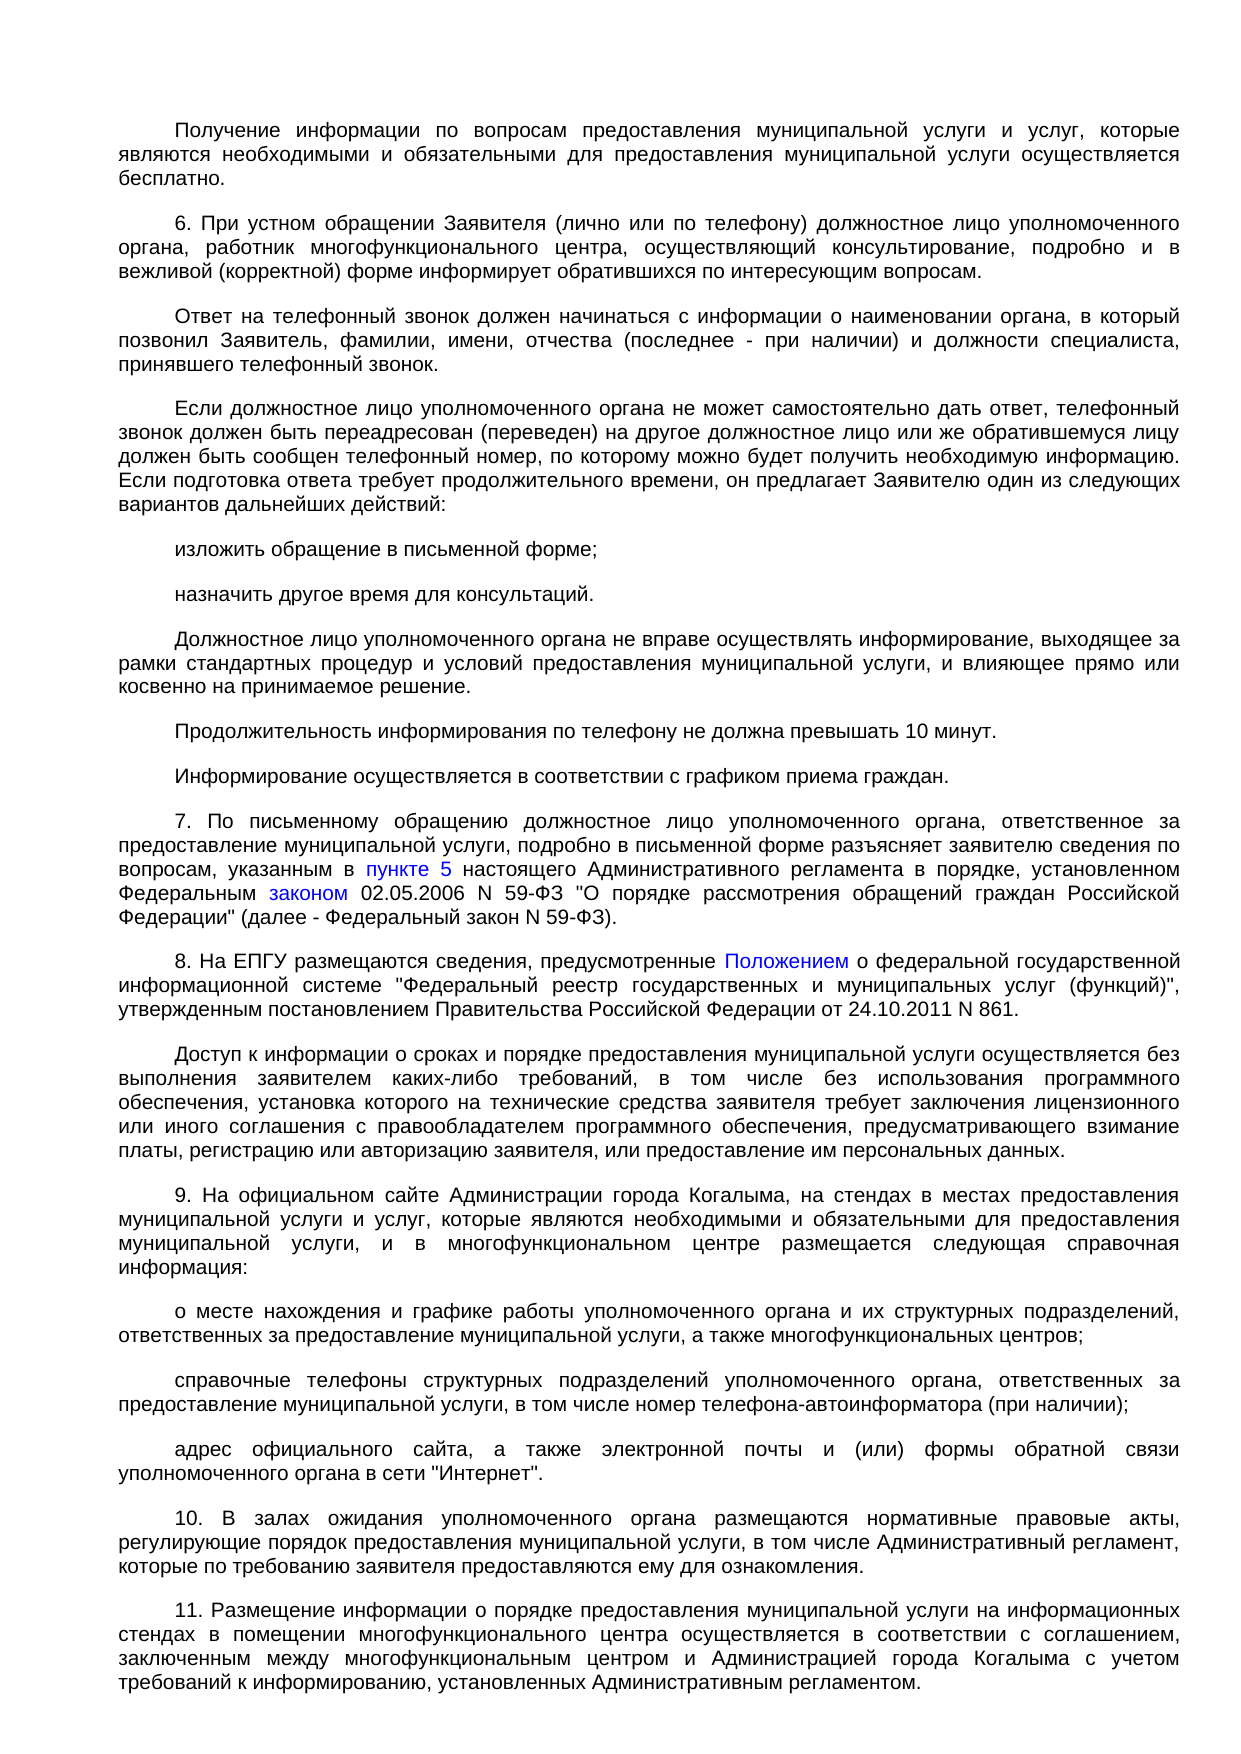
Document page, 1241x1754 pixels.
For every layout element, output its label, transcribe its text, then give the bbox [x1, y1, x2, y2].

text Должностное лицо уполномоченного органа не вправе осуществлять информирование, выходящее за рамки стандартных процедур и условий предоставления муниципальной услуги, и влияющее прямо или косвенно на принимаемое решение. [118, 626, 1181, 698]
text 7. По письменному обращению должностное лицо уполномоченного органа, ответственное за предоставление муниципальной услуги, подробно в письменной форме разъясняет заявителю сведения по вопросам, указанным в пункте 5 настоящего Административного регламента в порядке, установленном Федеральным законом 02.05.2006 N 59-ФЗ "О порядке рассмотрения обращений граждан Российской Федерации" (далее - Федеральный закон N 59-ФЗ). [118, 809, 1181, 928]
text 10. В залах ожидания уполномоченного органа размещаются нормативные правовые акты, регулирующие порядок предоставления муниципальной услуги, в том числе Административный регламент, которые по требованию заявителя предоставляются ему для ознакомления. [118, 1506, 1181, 1577]
text справочные телефоны структурных подразделений уполномоченного органа, ответственных за предоставление муниципальной услуги, в том числе номер телефона-автоинформатора (при наличии); [118, 1368, 1181, 1416]
text 6. При устном обращении Заявителя (лично или по телефону) должностное лицо уполномоченного органа, работник многофункционального центра, осуществляющий консультирование, подробно и в вежливой (корректной) форме информирует обратившихся по интересующим вопросам. [118, 211, 1181, 283]
text Получение информации по вопросам предоставления муниципальной услуги и услуг, которые являются необходимыми и обязательными для предоставления муниципальной услуги осуществляется бесплатно. [118, 118, 1181, 190]
text 11. Размещение информации о порядке предоставления муниципальной услуги на информационных стендах в помещении многофункционального центра осуществляется в соответствии с соглашением, заключенным между многофункциональным центром и Администрацией города Когалыма с учетом требований к информированию, установленных Административным регламентом. [118, 1598, 1181, 1694]
text о месте нахождения и графике работы уполномоченного органа и их структурных подразделений, ответственных за предоставление муниципальной услуги, а также многофункциональных центров; [118, 1299, 1181, 1347]
text 9. На официальном сайте Администрации города Когалыма, на стендах в местах предоставления муниципальной услуги и услуг, которые являются необходимыми и обязательными для предоставления муниципальной услуги, и в многофункциональном центре размещается следующая справочная информация: [118, 1183, 1181, 1278]
text адрес официального сайта, а также электронной почты и (или) формы обратной связи уполномоченного органа в сети "Интернет". [118, 1437, 1181, 1485]
text назначить другое время для консультаций. [118, 582, 1181, 606]
text Информирование осуществляется в соответствии с графиком приема граждан. [118, 764, 1181, 788]
text Продолжительность информирования по телефону не должна превышать 10 минут. [118, 719, 1181, 743]
text Если должностное лицо уполномоченного органа не может самостоятельно дать ответ, телефонный звонок должен быть переадресован (переведен) на другое должностное лицо или же обратившемуся лицу должен быть сообщен телефонный номер, по которому можно будет получить необходимую информацию. Если подготовка ответа требует продолжительного времени, он предлагает Заявителю один из следующих вариантов дальнейших действий: [118, 396, 1181, 516]
text Доступ к информации о сроках и порядке предоставления муниципальной услуги осуществляется без выполнения заявителем каких-либо требований, в том числе без использования программного обеспечения, установка которого на технические средства заявителя требует заключения лицензионного или иного соглашения с правообладателем программного обеспечения, предусматривающего взимание платы, регистрацию или авторизацию заявителя, или предоставление им персональных данных. [118, 1042, 1181, 1162]
text изложить обращение в письменной форме; [118, 537, 1181, 561]
text Ответ на телефонный звонок должен начинаться с информации о наименовании органа, в который позвонил Заявитель, фамилии, имени, отчества (последнее - при наличии) и должности специалиста, принявшего телефонный звонок. [118, 303, 1181, 375]
text 8. На ЕПГУ размещаются сведения, предусмотренные Положением о федеральной государственной информационной системе "Федеральный реестр государственных и муниципальных услуг (функций)", утвержденным постановлением Правительства Российской Федерации от 24.10.2011 N 861. [118, 949, 1181, 1021]
